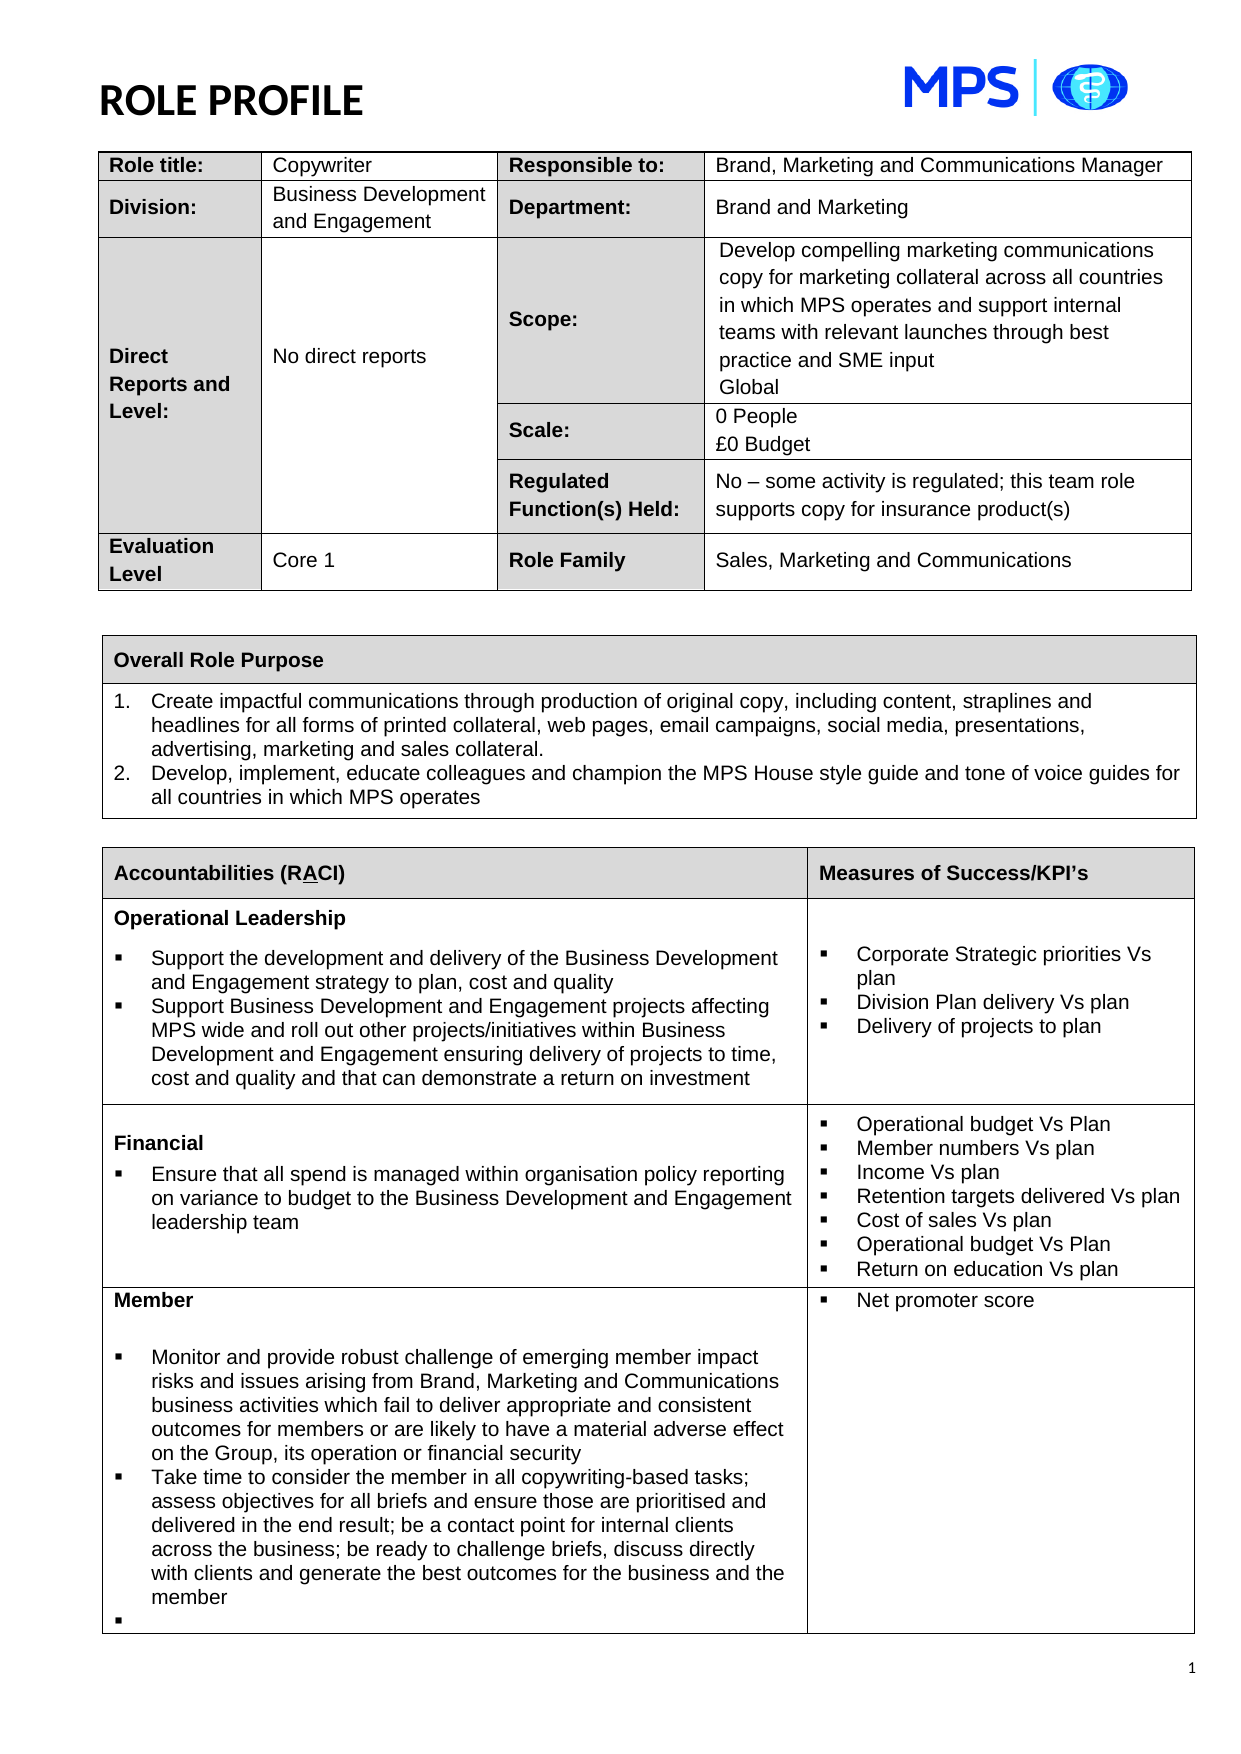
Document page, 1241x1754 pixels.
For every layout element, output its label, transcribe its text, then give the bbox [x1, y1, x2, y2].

table_cell Scope: [498, 238, 704, 403]
picture [904, 59, 1128, 116]
table_cell 0 People £0 Budget [705, 404, 1191, 459]
table_cell Division: [99, 181, 261, 237]
table_cell Create impactful communications through production of original copy, including content, straplines and headlines for all forms of printed collateral, web pages, email campaigns, social media, presentations, advertising, marketing and sales collateral. Develop, implement, educate colleagues and champion the MPS House style guide and tone of voice guides for all countries in which MPS operates [103, 684, 1196, 818]
table_cell Core 1 [262, 534, 497, 589]
table_cell Business Development and Engagement [262, 181, 497, 237]
table_cell No direct reports [262, 238, 497, 533]
table_cell No – some activity is regulated; this team role supports copy for insurance product(s) [705, 460, 1191, 533]
table_header Measures of Success/KPI’s [808, 848, 1194, 898]
table_cell Regulated Function(s) Held: [498, 460, 704, 533]
table_header Role title: [99, 153, 261, 180]
table_cell Direct Reports and Level: [99, 238, 261, 533]
table_cell Sales, Marketing and Communications [705, 534, 1191, 589]
table_cell Financial Ensure that all spend is managed within organisation policy reporting on variance to budget to the Business Development and Engagement leadership team [103, 1105, 807, 1287]
table_cell Develop compelling marketing communications copy for marketing collateral across all countries in which MPS operates and support internal teams with relevant launches through best practice and SME input Global [705, 238, 1191, 403]
table_cell Role Family [498, 534, 704, 589]
table_header Copywriter [262, 153, 497, 180]
table_header Accountabilities (RACI) [103, 848, 807, 898]
table_cell Net promoter score [808, 1288, 1194, 1633]
table_cell Evaluation Level [99, 534, 261, 589]
table_cell Operational Leadership Support the development and delivery of the Business Development and Engagement strategy to plan, cost and quality Support Business Development and Engagement projects affecting MPS wide and roll out other projects/initiatives within Business Development and Engagement ensuring delivery of projects to time, cost and quality and that can demonstrate a return on investment [103, 899, 807, 1104]
table_header Responsible to: [498, 153, 704, 180]
table_cell Operational budget Vs Plan Member numbers Vs plan Income Vs plan Retention targets delivered Vs plan Cost of sales Vs plan Operational budget Vs Plan Return on education Vs plan [808, 1105, 1194, 1287]
table_header Overall Role Purpose [103, 636, 1196, 683]
table_cell Brand and Marketing [705, 181, 1191, 237]
table_cell Scale: [498, 404, 704, 459]
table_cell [103, 1288, 807, 1633]
table_header Brand, Marketing and Communications Manager [705, 153, 1191, 180]
table_cell Department: [498, 181, 704, 237]
table_cell Corporate Strategic priorities Vs plan Division Plan delivery Vs plan Delivery of projects to plan [808, 899, 1194, 1104]
